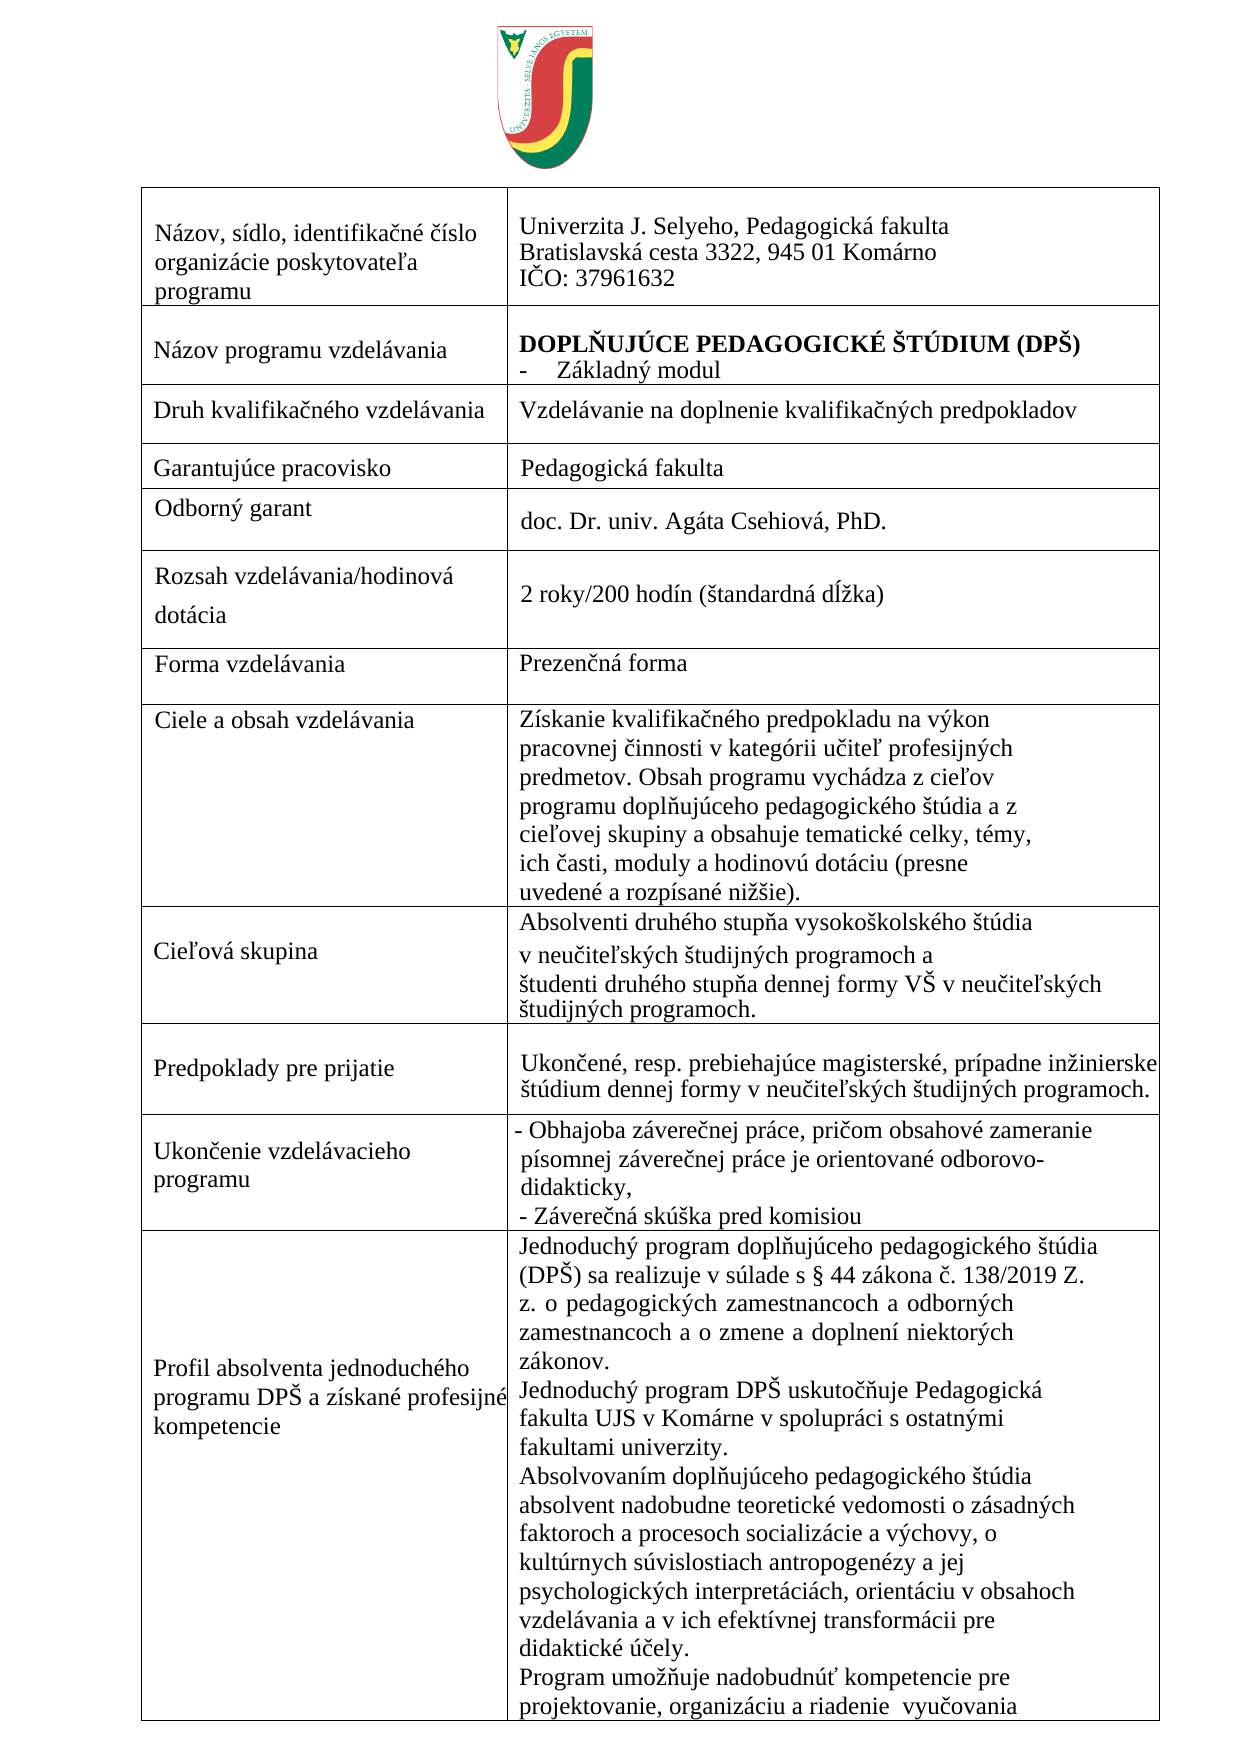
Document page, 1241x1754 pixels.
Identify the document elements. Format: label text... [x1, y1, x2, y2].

table_cell 2 roky/200 hodín (štandardná dĺžka) [508, 551, 1159, 647]
table_cell Získanie kvalifikačného predpokladu na výkon pracovnej činnosti v kategórii učiteľ profesijných predmetov. Obsah programu vychádza z cieľov programu doplňujúceho pedagogického štúdia a z cieľovej skupiny a obsahuje tematické celky, témy, ich časti, moduly a hodinovú dotáciu (presne uvedené a rozpísané nižšie). [508, 705, 1159, 906]
table_cell Forma vzdelávania [142, 649, 507, 703]
picture [497, 26, 593, 169]
table_header Univerzita J. Selyeho, Pedagogická fakulta Bratislavská cesta 3322, 945 01 Komárno IČO: 37961632 [508, 188, 1159, 305]
table_cell Ciele a obsah vzdelávania [142, 705, 507, 906]
table_cell Vzdelávanie na doplnenie kvalifikačných predpokladov [508, 385, 1159, 442]
table_cell Názov programu vzdelávania [142, 306, 507, 384]
table_cell Druh kvalifikačného vzdelávania [142, 385, 507, 442]
table_cell Pedagogická fakulta [508, 444, 1159, 488]
table_header Názov, sídlo, identifikačné číslo organizácie poskytovateľa programu [142, 188, 507, 305]
table_cell Cieľová skupina [142, 907, 507, 1023]
table_cell - Obhajoba záverečnej práce, pričom obsahové zameranie písomnej záverečnej práce je orientované odborovo- didakticky, - Záverečná skúška pred komisiou [508, 1115, 1159, 1230]
table_cell Profil absolventa jednoduchého programu DPŠ a získané profesijné kompetencie [142, 1231, 507, 1720]
table_cell Absolventi druhého stupňa vysokoškolského štúdia v neučiteľských študijných programoch a študenti druhého stupňa dennej formy VŠ v neučiteľských študijných programoch. [508, 907, 1159, 1023]
table_cell Garantujúce pracovisko [142, 444, 507, 488]
table_cell Ukončené, resp. prebiehajúce magisterské, prípadne inžinierske štúdium dennej formy v neučiteľských študijných programoch. [508, 1024, 1159, 1114]
table_cell Prezenčná forma [508, 649, 1159, 703]
table_cell DOPLŇUJÚCE PEDAGOGICKÉ ŠTÚDIUM (DPŠ) Základný modul [508, 306, 1159, 384]
table_cell Rozsah vzdelávania/hodinová dotácia [142, 551, 507, 647]
table_cell Predpoklady pre prijatie [142, 1024, 507, 1114]
table_cell Ukončenie vzdelávacieho programu [142, 1115, 507, 1230]
table_cell Odborný garant [142, 489, 507, 550]
table_cell doc. Dr. univ. Agáta Csehiová, PhD. [508, 489, 1159, 550]
